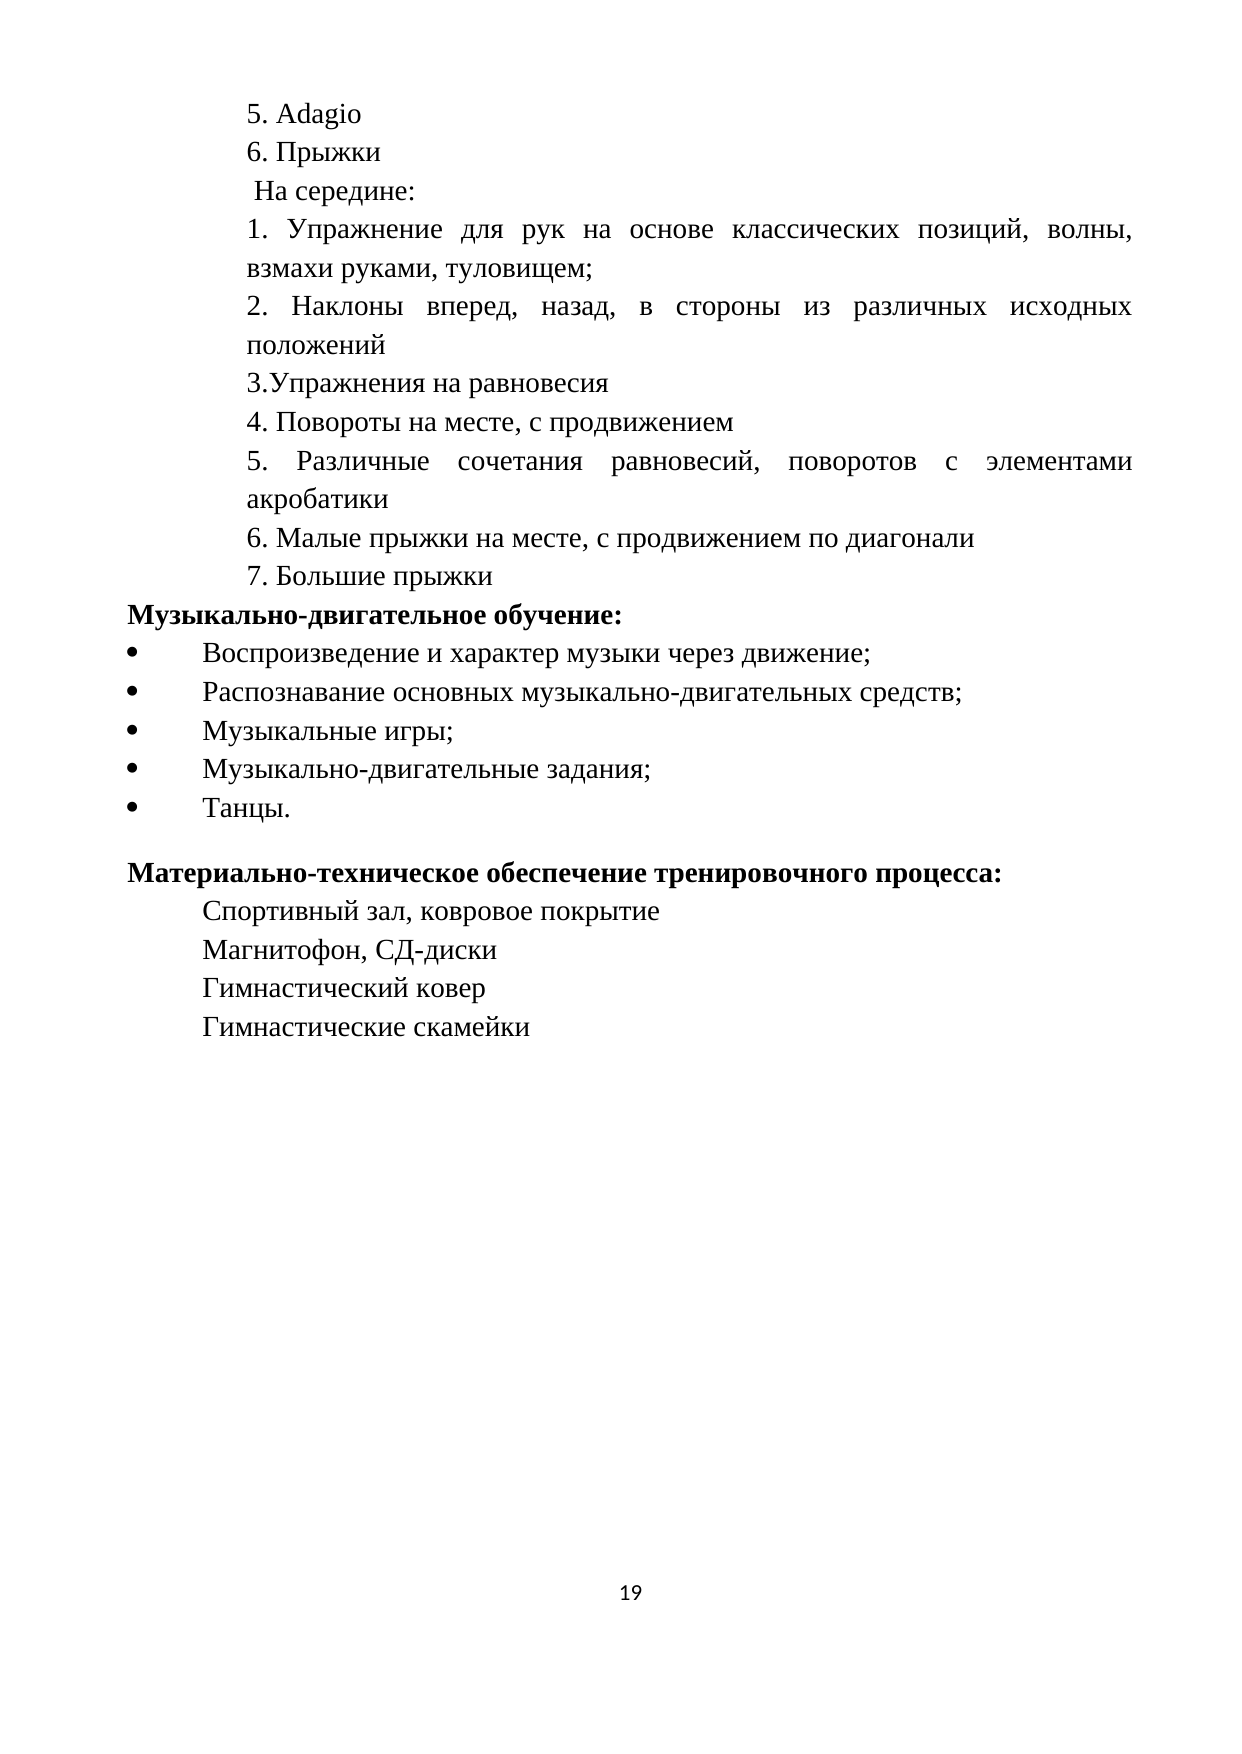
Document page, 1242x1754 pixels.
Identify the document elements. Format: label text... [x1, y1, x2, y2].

text 3.Упражнения на равновесия [246, 366, 1133, 399]
text 5. Различные сочетания равновесий, поворотов с элементами акробатики [246, 443, 1133, 515]
text 5. Adagio [246, 96, 1133, 129]
text Гимнастический ковер [127, 971, 1133, 1004]
text На середине: [246, 173, 1133, 206]
text 4. Повороты на месте, с продвижением [246, 404, 1133, 438]
text Материально-техническое обеспечение тренировочного процесса: [127, 855, 1133, 888]
text Магнитофон, СД-диски [127, 932, 1133, 966]
list Распознавание основных музыкально-двигательных средств; [127, 674, 1133, 708]
text 2. Наклоны вперед, назад, в стороны из различных исходных положений [246, 288, 1133, 361]
text 6. Малые прыжки на месте, с продвижением по диагонали [246, 520, 1133, 553]
list Танцы. [127, 790, 1133, 824]
text 1. Упражнение для рук на основе классических позиций, волны, взмахи руками, туловищем; [246, 211, 1133, 283]
list Воспроизведение и характер музыки через движение; [127, 635, 1133, 669]
list Музыкальные игры; [127, 713, 1133, 746]
list Музыкально-двигательные задания; [127, 751, 1133, 785]
text 6. Прыжки [246, 134, 1133, 168]
text Спортивный зал, ковровое покрытие [127, 893, 1133, 927]
text 7. Большие прыжки [246, 558, 1133, 592]
text Музыкально-двигательное обучение: [127, 597, 1133, 630]
text Гимнастические скамейки [127, 1009, 1133, 1043]
